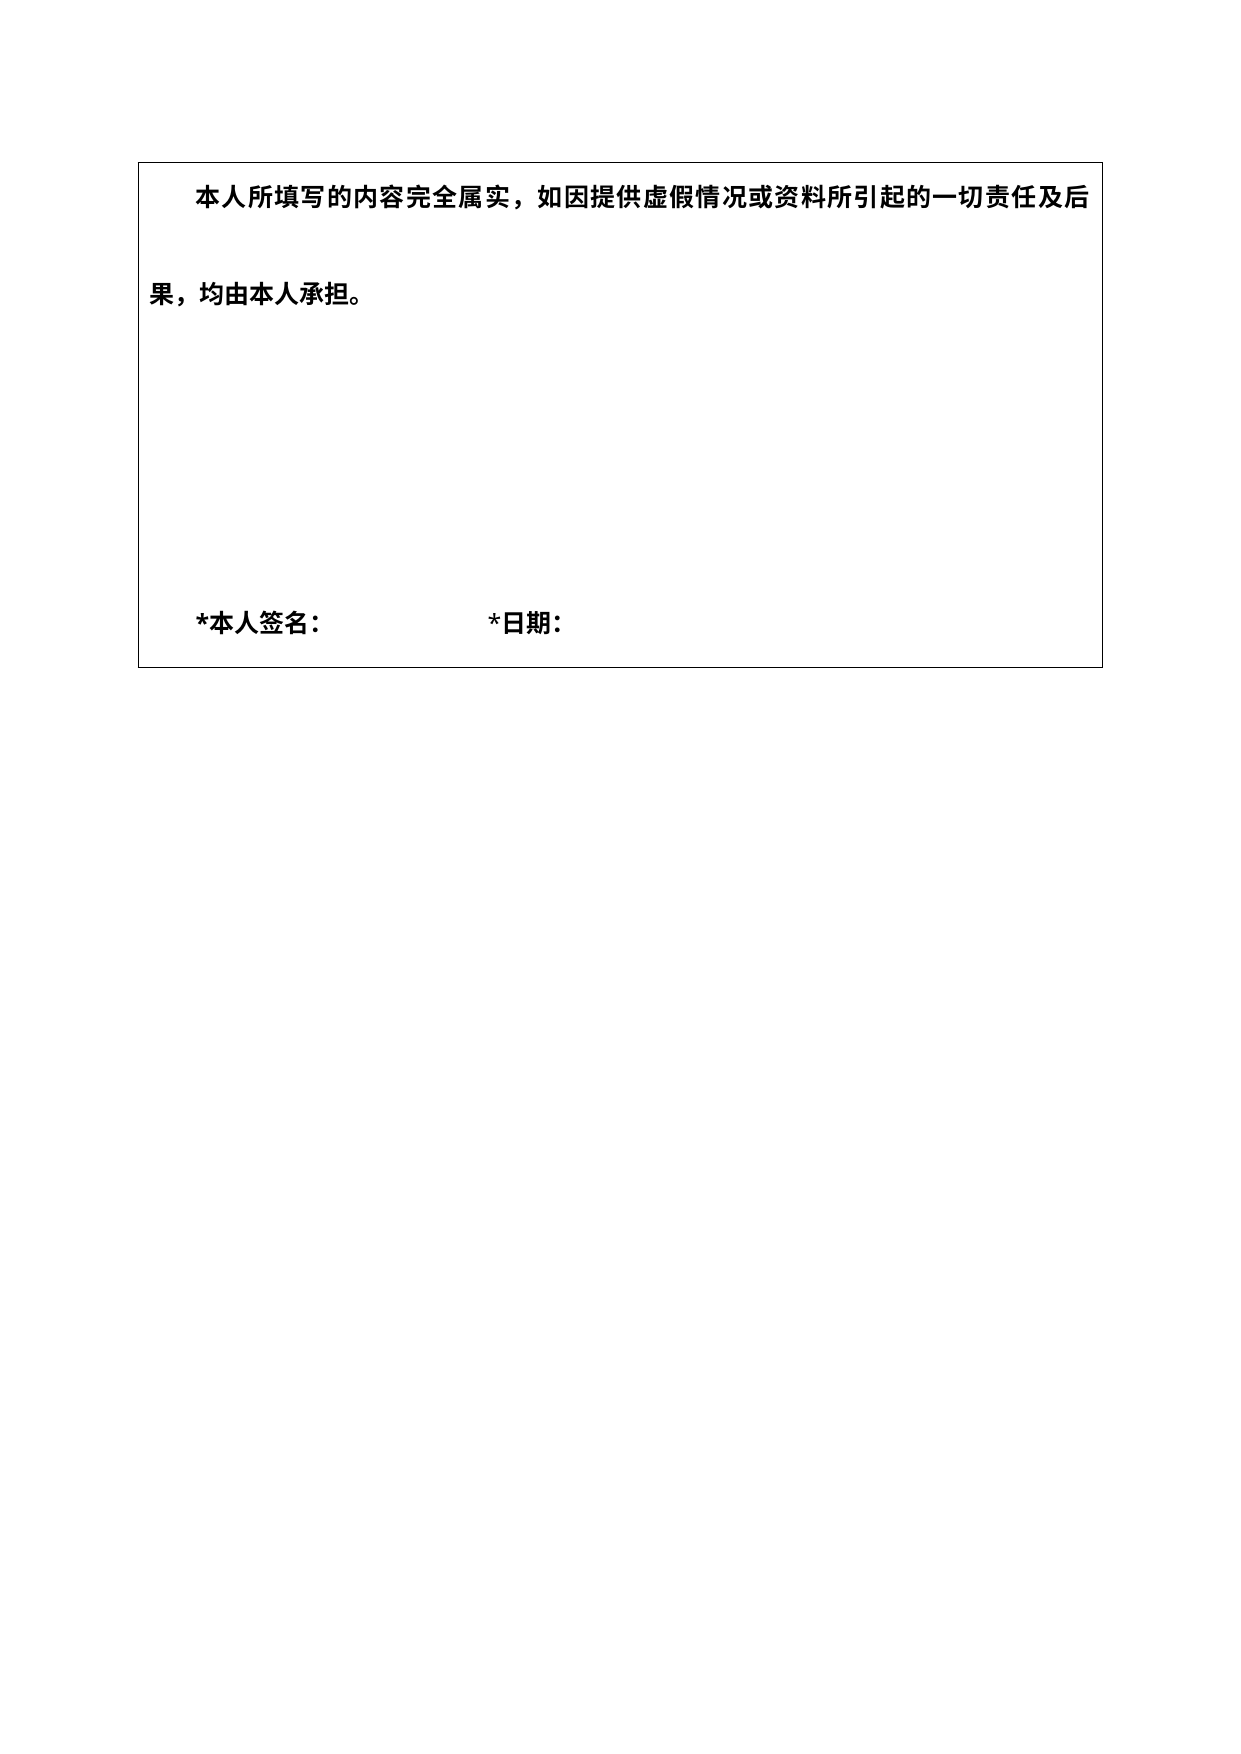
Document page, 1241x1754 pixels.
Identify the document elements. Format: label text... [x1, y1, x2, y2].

table_cell 本人所填写的内容完全属实，如因提供虚假情况或资料所引起的一切责任及后果，均由本人承担。 *本人签名： *日期： [139, 163, 1102, 667]
